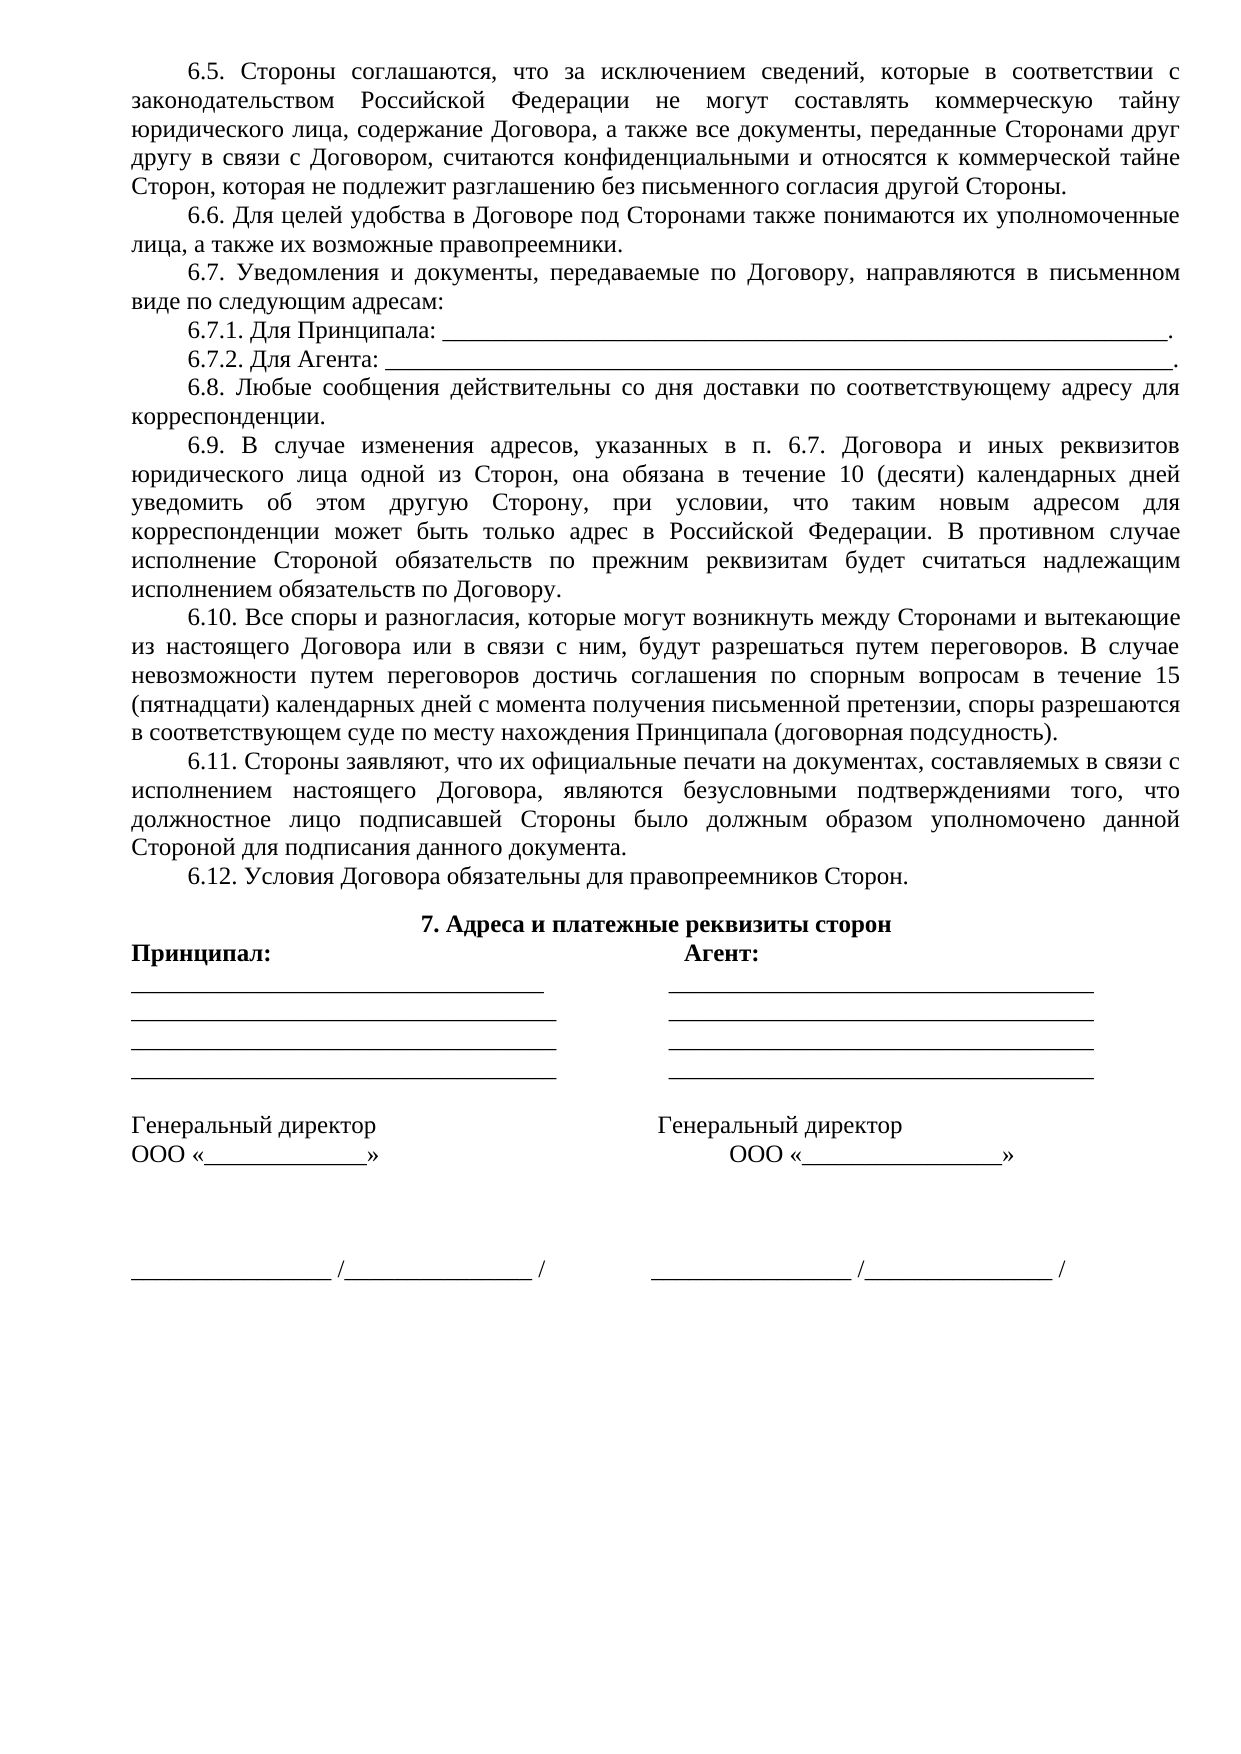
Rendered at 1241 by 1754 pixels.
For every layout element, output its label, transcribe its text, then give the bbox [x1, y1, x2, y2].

text 6.7.2. Для Агента: _______________________________________________________________. [131, 344, 1181, 372]
text 6.11. Стороны заявляют, что их официальные печати на документах, составляемых в связи с исполнением настоящего Договора, являются безусловными подтверждениями того, что должностное лицо подписавшей Стороны было должным образом уполномочено данной Стороной для подписания данного документа. [131, 746, 1181, 861]
text ООО «_____________» ООО «________________» [131, 1139, 1181, 1168]
text 6.6. Для целей удобства в Договоре под Сторонами также понимаются их уполномоченные лица, а также их возможные правопреемники. [131, 200, 1181, 257]
text 6.7.1. Для Принципала: __________________________________________________________. [131, 315, 1181, 344]
text 6.7. Уведомления и документы, передаваемые по Договору, направляются в письменном виде по следующим адресам: [131, 257, 1181, 315]
text Генеральный директор Генеральный директор [131, 1110, 1181, 1139]
text ________________ /_______________ / ________________ /_______________ / [131, 1254, 1181, 1283]
text _________________________________ __________________________________ [131, 967, 1181, 995]
text __________________________________ __________________________________ [131, 1053, 1181, 1082]
text 6.9. В случае изменения адресов, указанных в п. 6.7. Договора и иных реквизитов юридического лица одной из Сторон, она обязана в течение 10 (десяти) календарных дней уведомить об этом другую Сторону, при условии, что таким новым адресом для корреспонденции может быть только адрес в Российской Федерации. В противном случае исполнение Стороной обязательств по прежним реквизитам будет считаться надлежащим исполнением обязательств по Договору. [131, 430, 1181, 602]
text 7. Адреса и платежные реквизиты сторон [131, 909, 1181, 938]
text __________________________________ __________________________________ [131, 1024, 1181, 1053]
text 6.8. Любые сообщения действительны со дня доставки по соответствующему адресу для корреспонденции. [131, 372, 1181, 430]
text Принципал: Агент: [131, 938, 1181, 967]
text 6.5. Стороны соглашаются, что за исключением сведений, которые в соответствии с законодательством Российской Федерации не могут составлять коммерческую тайну юридического лица, содержание Договора, а также все документы, переданные Сторонами друг другу в связи с Договором, считаются конфиденциальными и относятся к коммерческой тайне Сторон, которая не подлежит разглашению без письменного согласия другой Стороны. [131, 56, 1181, 200]
text __________________________________ __________________________________ [131, 995, 1181, 1024]
text 6.12. Условия Договора обязательны для правопреемников Сторон. [131, 861, 1181, 890]
text 6.10. Все споры и разногласия, которые могут возникнуть между Сторонами и вытекающие из настоящего Договора или в связи с ним, будут разрешаться путем переговоров. В случае невозможности путем переговоров достичь соглашения по спорным вопросам в течение 15 (пятнадцати) календарных дней с момента получения письменной претензии, споры разрешаются в соответствующем суде по месту нахождения Принципала (договорная подсудность). [131, 602, 1181, 746]
